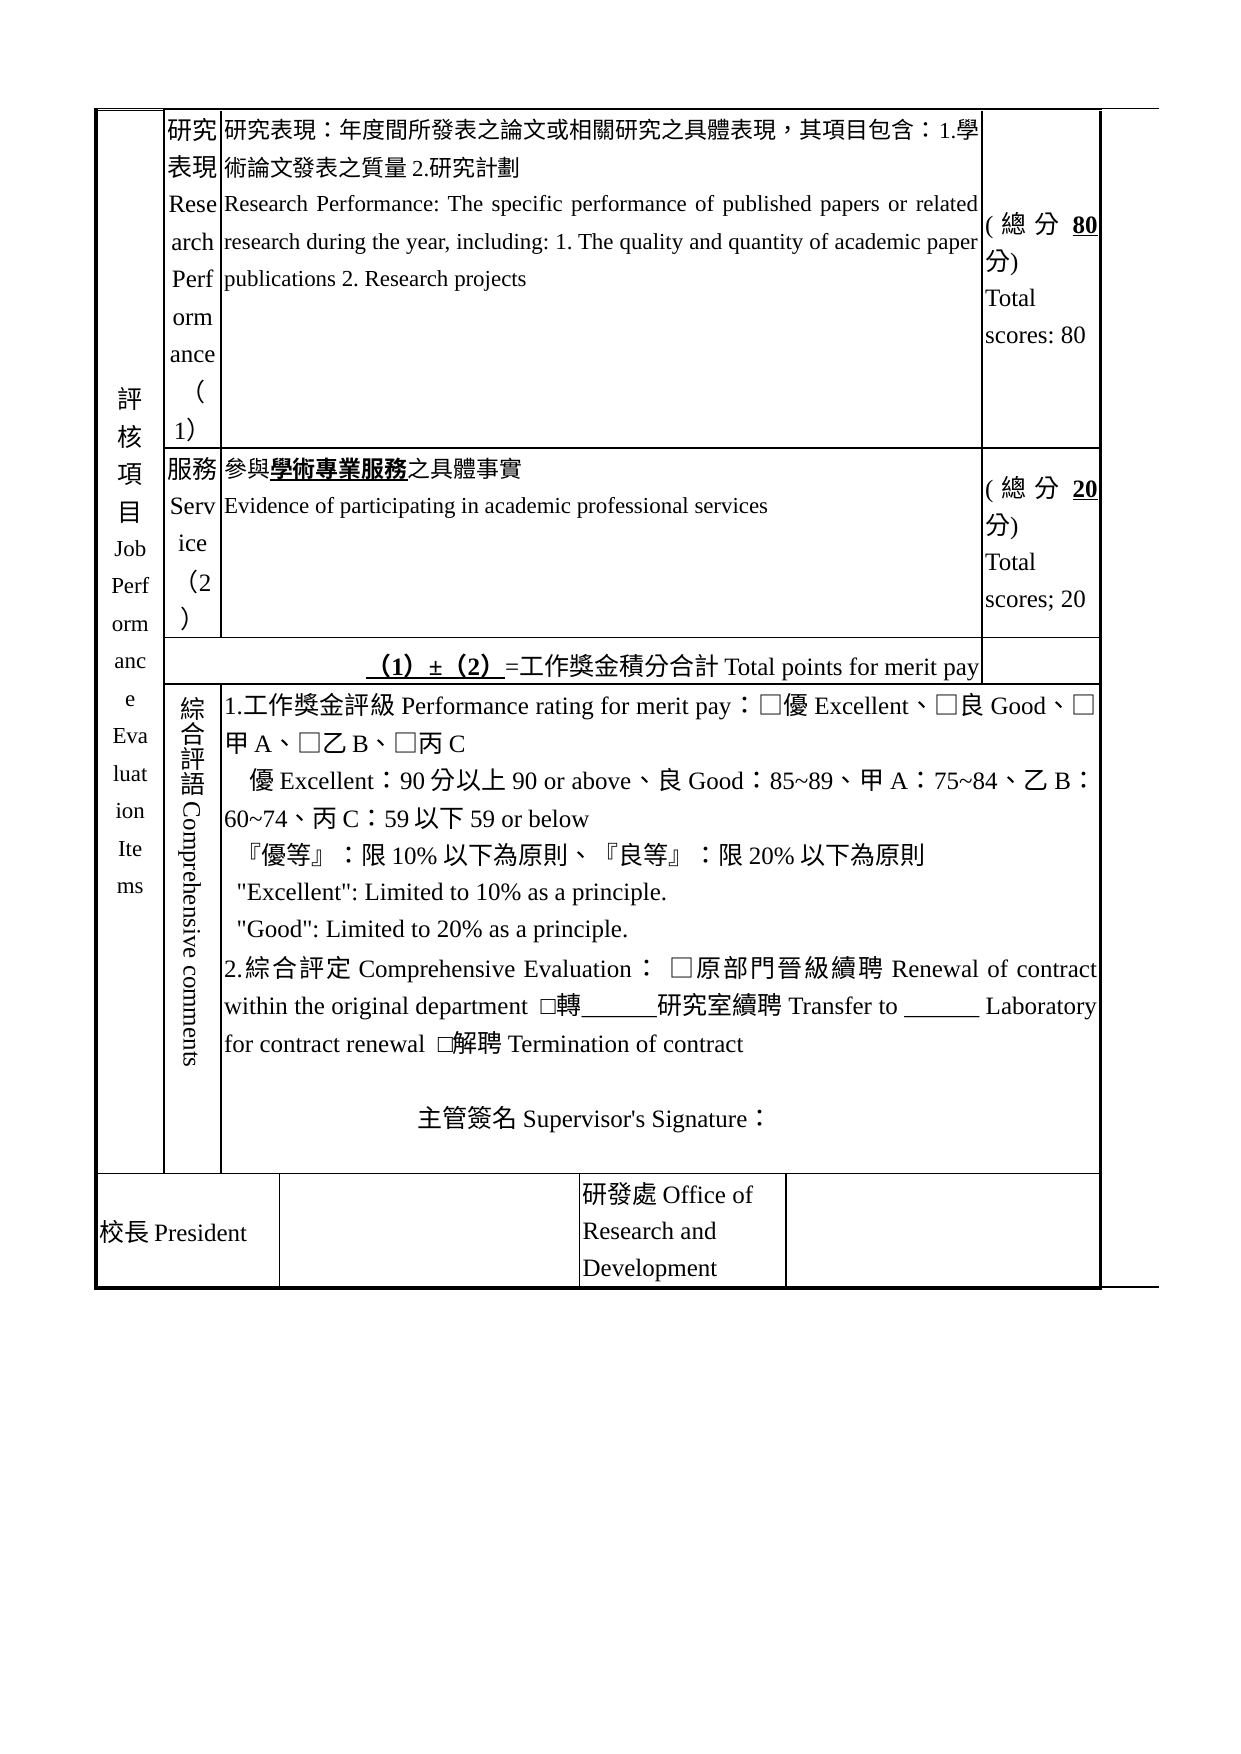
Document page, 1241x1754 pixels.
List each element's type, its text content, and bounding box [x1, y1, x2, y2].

table_cell [280, 1174, 579, 1286]
table_cell 服務Service（2） [165, 449, 220, 636]
table_cell [983, 638, 1099, 683]
table_cell （1）±（2）=工作獎金積分合計Total points for merit pay [165, 638, 981, 683]
table_cell (總分80分) Total scores: 80 [982, 110, 1100, 447]
table_cell 研發處Office of Research and Development [580, 1174, 785, 1286]
table_cell (總分20分) Total scores; 20 [983, 449, 1099, 636]
table_cell 研究表現：年度間所發表之論文或相關研究之具體表現，其項目包含：1.學術論文發表之質量2.研究計劃 Research Performance: The specific performance of published papers or related research during the year, including: 1. The quality and quantity of academic paper publications 2. Research projects [221, 110, 982, 447]
table_cell 參與學術專業服務之具體事實 Evidence of participating in academic professional services [222, 449, 981, 636]
table_cell [787, 1174, 1099, 1286]
table_cell 1.工作獎金評級Performance rating for merit pay：□優Excellent、□良Good、□甲A、□乙B、□丙C 優Excellent：90分以上90 or above、良Good：85~89、甲A：75~84、乙B：60~74、丙C：59以下 59 or below 『優等』：限10% 以下為原則、『良等』：限20% 以下為原則 "Excellent": Limited to 10% as a principle. "Good": Limited to 20% as a principle. 2.綜合評定Comprehensive Evaluation： □原部門晉級續聘Renewal of contract within the original department □轉______研究室續聘Transfer to ______ Laboratory for contract renewal □解聘Termination of contract 主管簽名Supervisor's Signature： [222, 685, 1099, 1172]
table_cell 研究表現Research Performance （1） [165, 110, 221, 447]
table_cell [98, 111, 163, 1172]
table_cell 校長President [98, 1174, 279, 1286]
table_cell 綜合評語Comprehensive comments [165, 685, 220, 1172]
